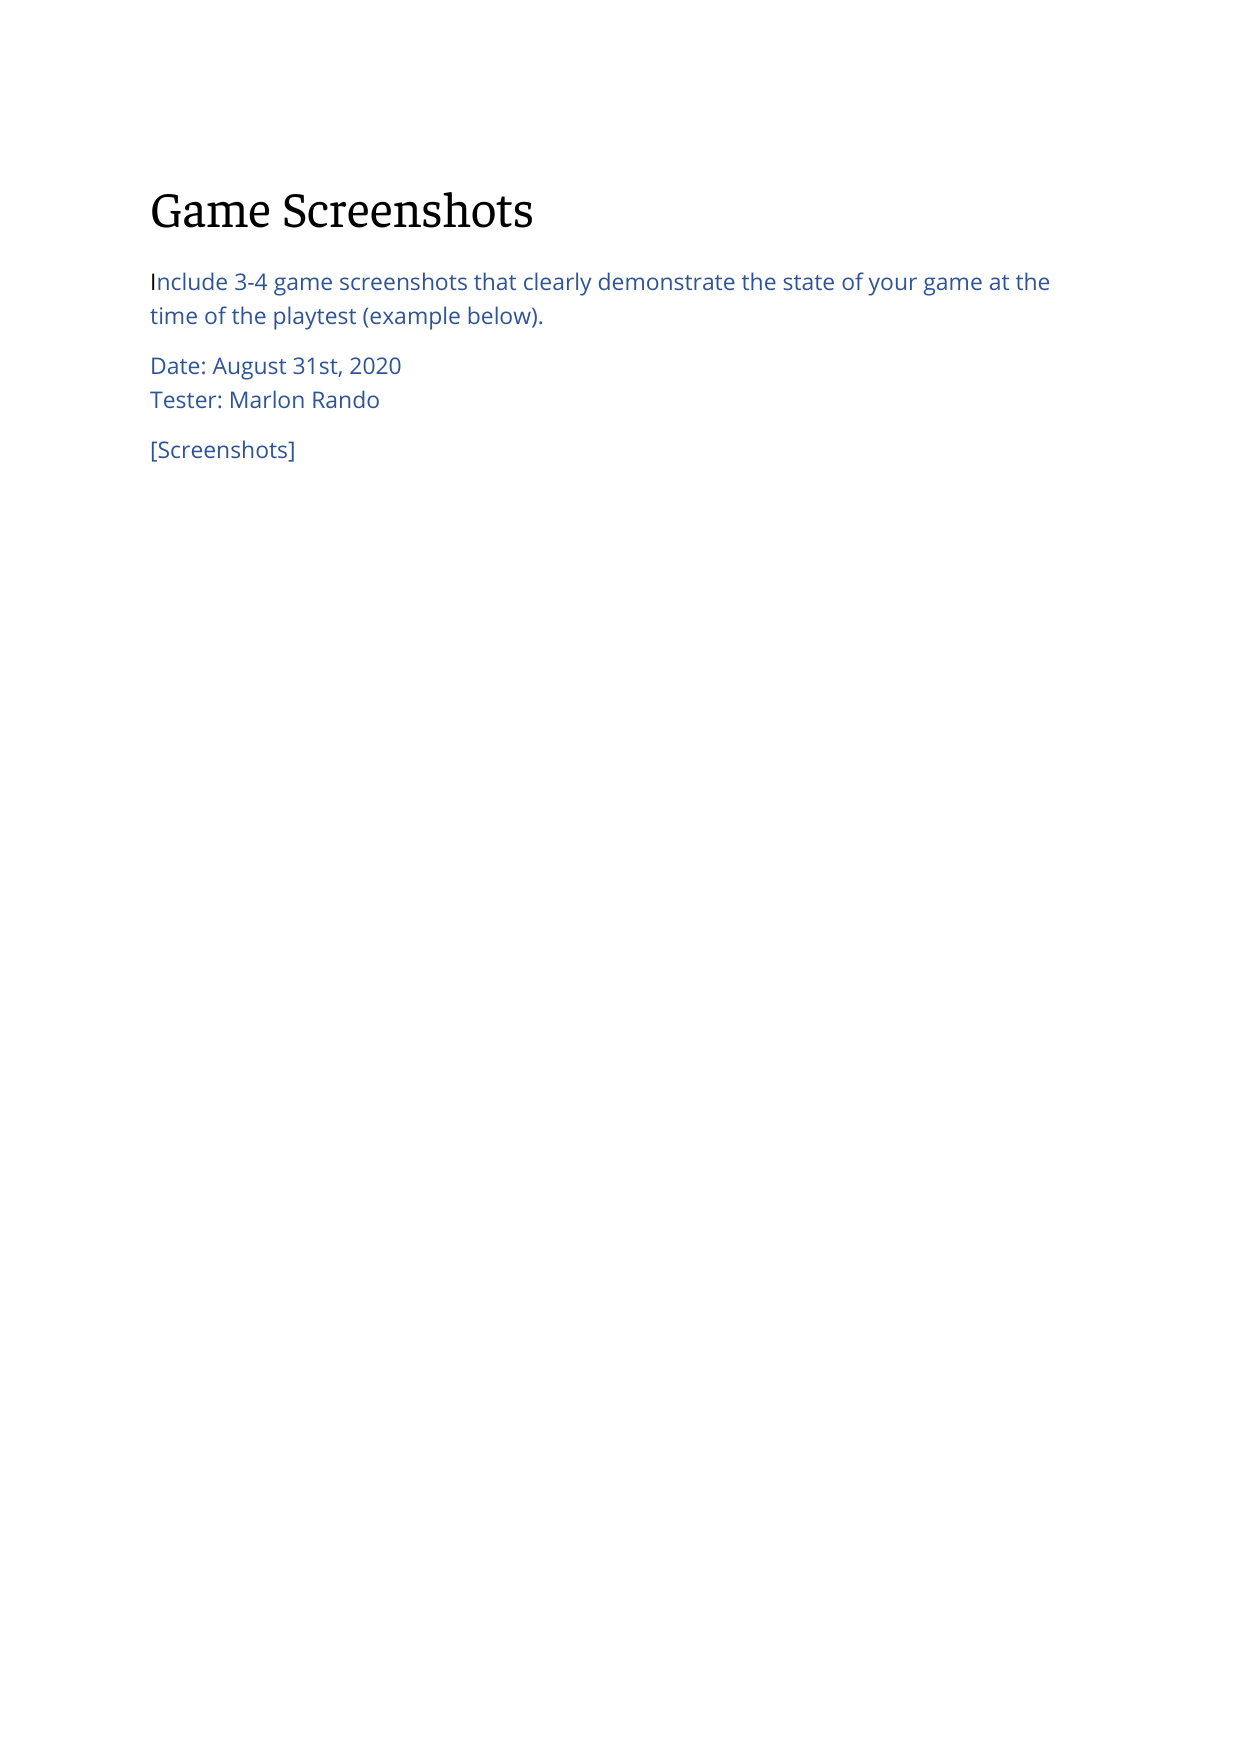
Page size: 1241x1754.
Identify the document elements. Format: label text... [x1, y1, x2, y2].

text [Screenshots] [150, 434, 1090, 466]
subtitle Game Screenshots [150, 175, 1090, 238]
text Include 3-4 game screenshots that clearly demonstrate the state of your game at the time of the playtest (example below). [150, 266, 1090, 331]
text Date: August 31st, 2020 Tester: Marlon Rando [150, 350, 1090, 415]
